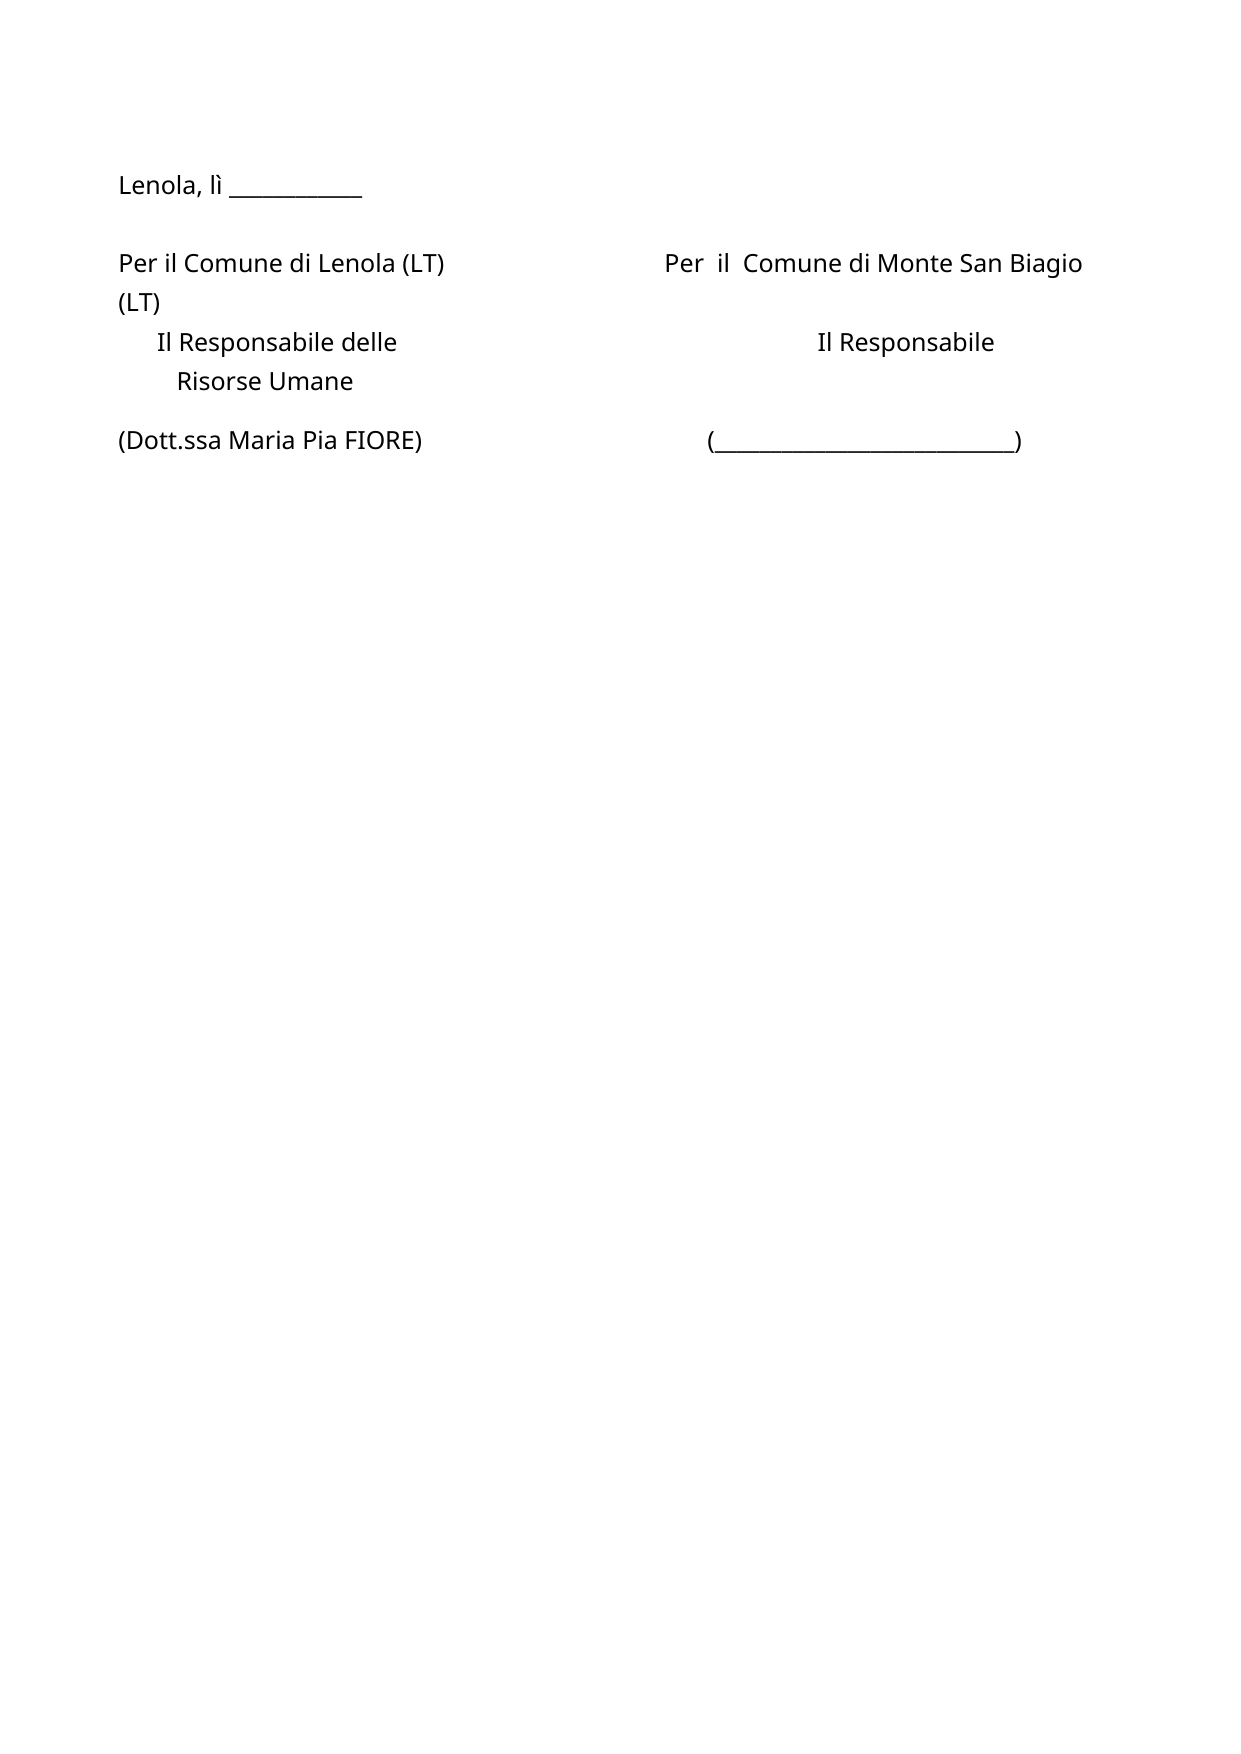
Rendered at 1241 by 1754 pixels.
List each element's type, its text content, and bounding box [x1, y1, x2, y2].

text (Dott.ssa Maria Pia FIORE) (___________________________) [118, 402, 1122, 462]
text Per il Comune di Lenola (LT) Per il Comune di Monte San Biagio (LT) Il Responsabile delle Il Responsabile [118, 246, 1122, 358]
text Lenola, lì ____________ [118, 148, 1122, 207]
text Risorse Umane [118, 363, 1122, 397]
